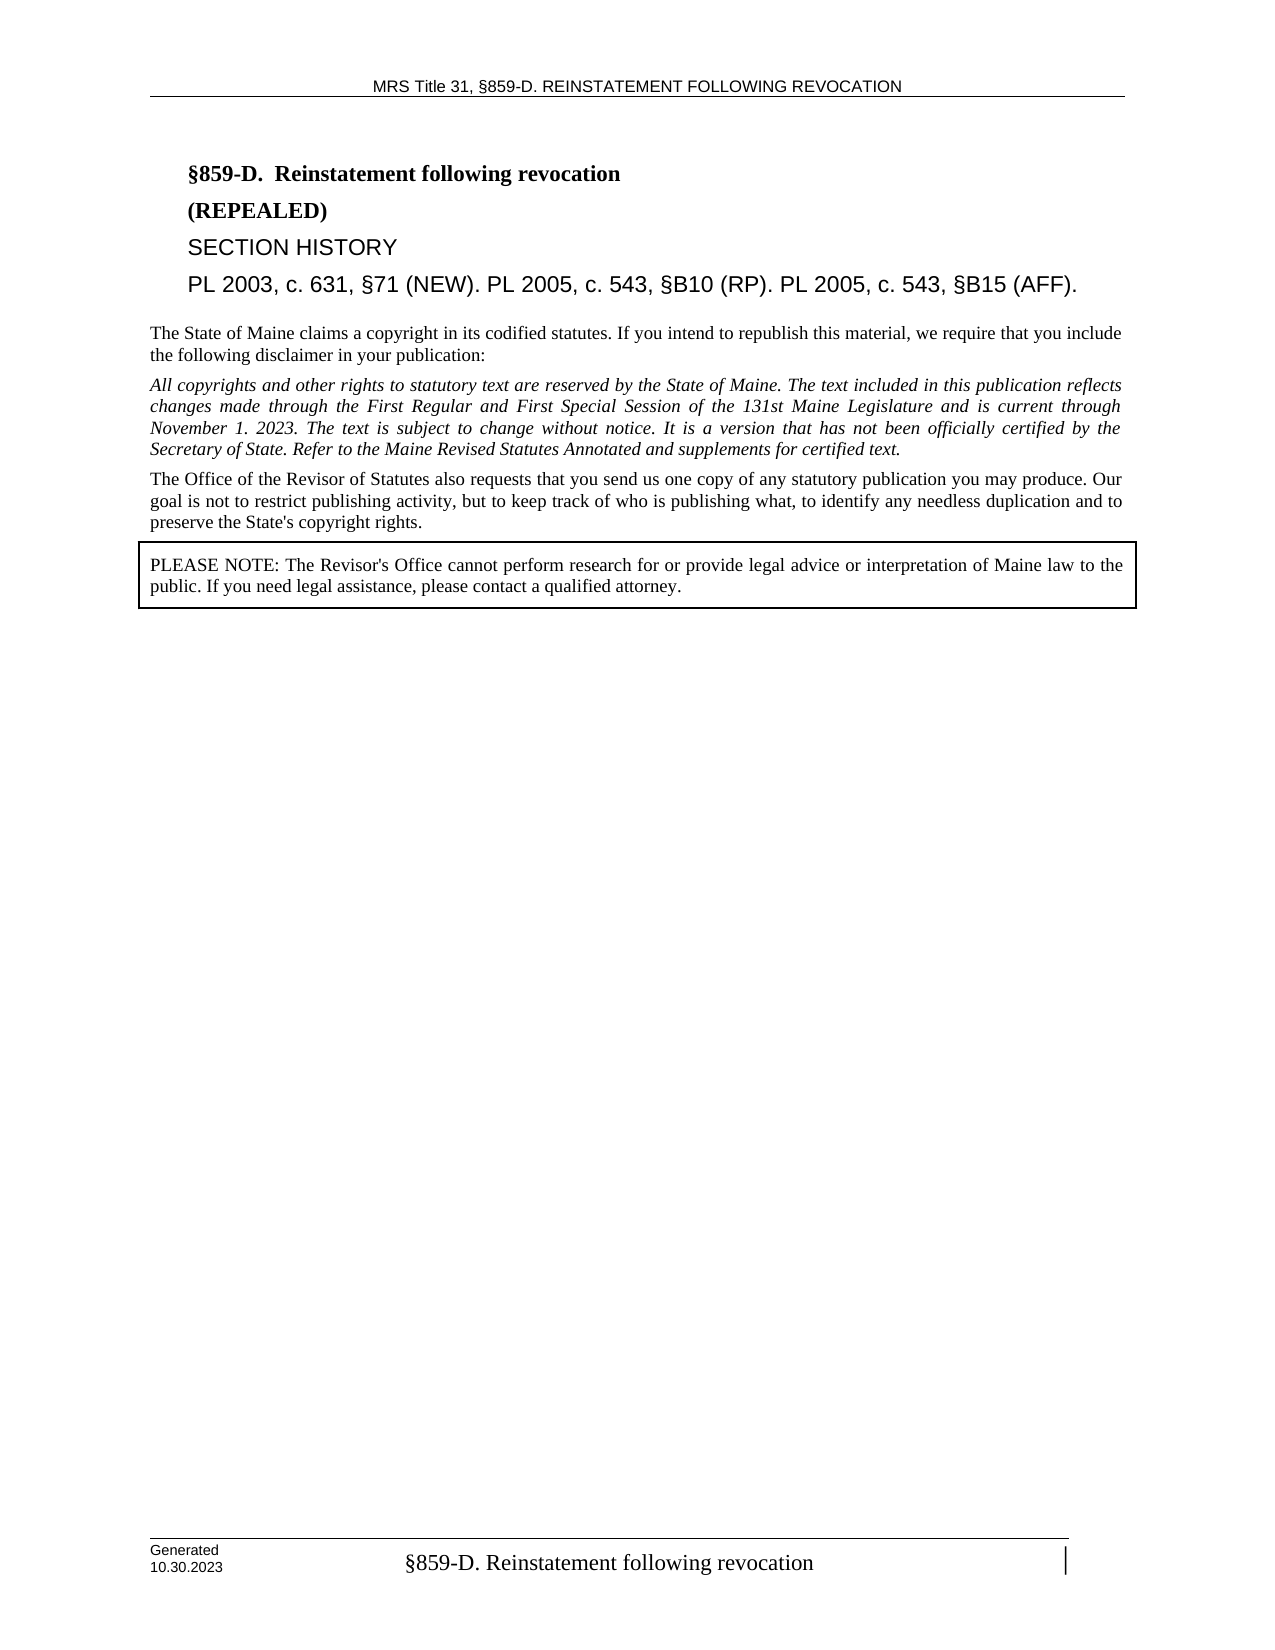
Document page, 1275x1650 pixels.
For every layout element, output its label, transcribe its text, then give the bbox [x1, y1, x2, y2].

text (REPEALED) [187, 197, 1125, 223]
text The Office of the Revisor of Statutes also requests that you send us one copy of any statutory publication you may produce. Our goal is not to restrict publishing activity, but to keep track of who is publishing what, to identify any needless duplication and to preserve the State's copyright rights. [150, 468, 1125, 533]
text PLEASE NOTE: The Revisor's Office cannot perform research for or provide legal advice or interpretation of Maine law to the public. If you need legal assistance, please contact a qualified attorney. [140, 543, 1135, 607]
text SECTION HISTORY [187, 234, 1125, 260]
text All copyrights and other rights to statutory text are reserved by the State of Maine. The text included in this publication reflects changes made through the First Regular and First Special Session of the 131st Maine Legislature and is current through November 1. 2023 . The text is subject to change without notice. It is a version that has not been officially certified by the Secretary of State. Refer to the Maine Revised Statutes Annotated and supplements for certified text. [150, 373, 1125, 460]
text PL 2003, c. 631, §71 (NEW). PL 2005, c. 543, §B10 (RP). PL 2005, c. 543, §B15 (AFF). [187, 271, 1125, 297]
text §859-D. Reinstatement following revocation [187, 160, 1125, 187]
text The State of Maine claims a copyright in its codified statutes. If you intend to republish this material, we require that you include the following disclaimer in your publication: [150, 322, 1125, 365]
